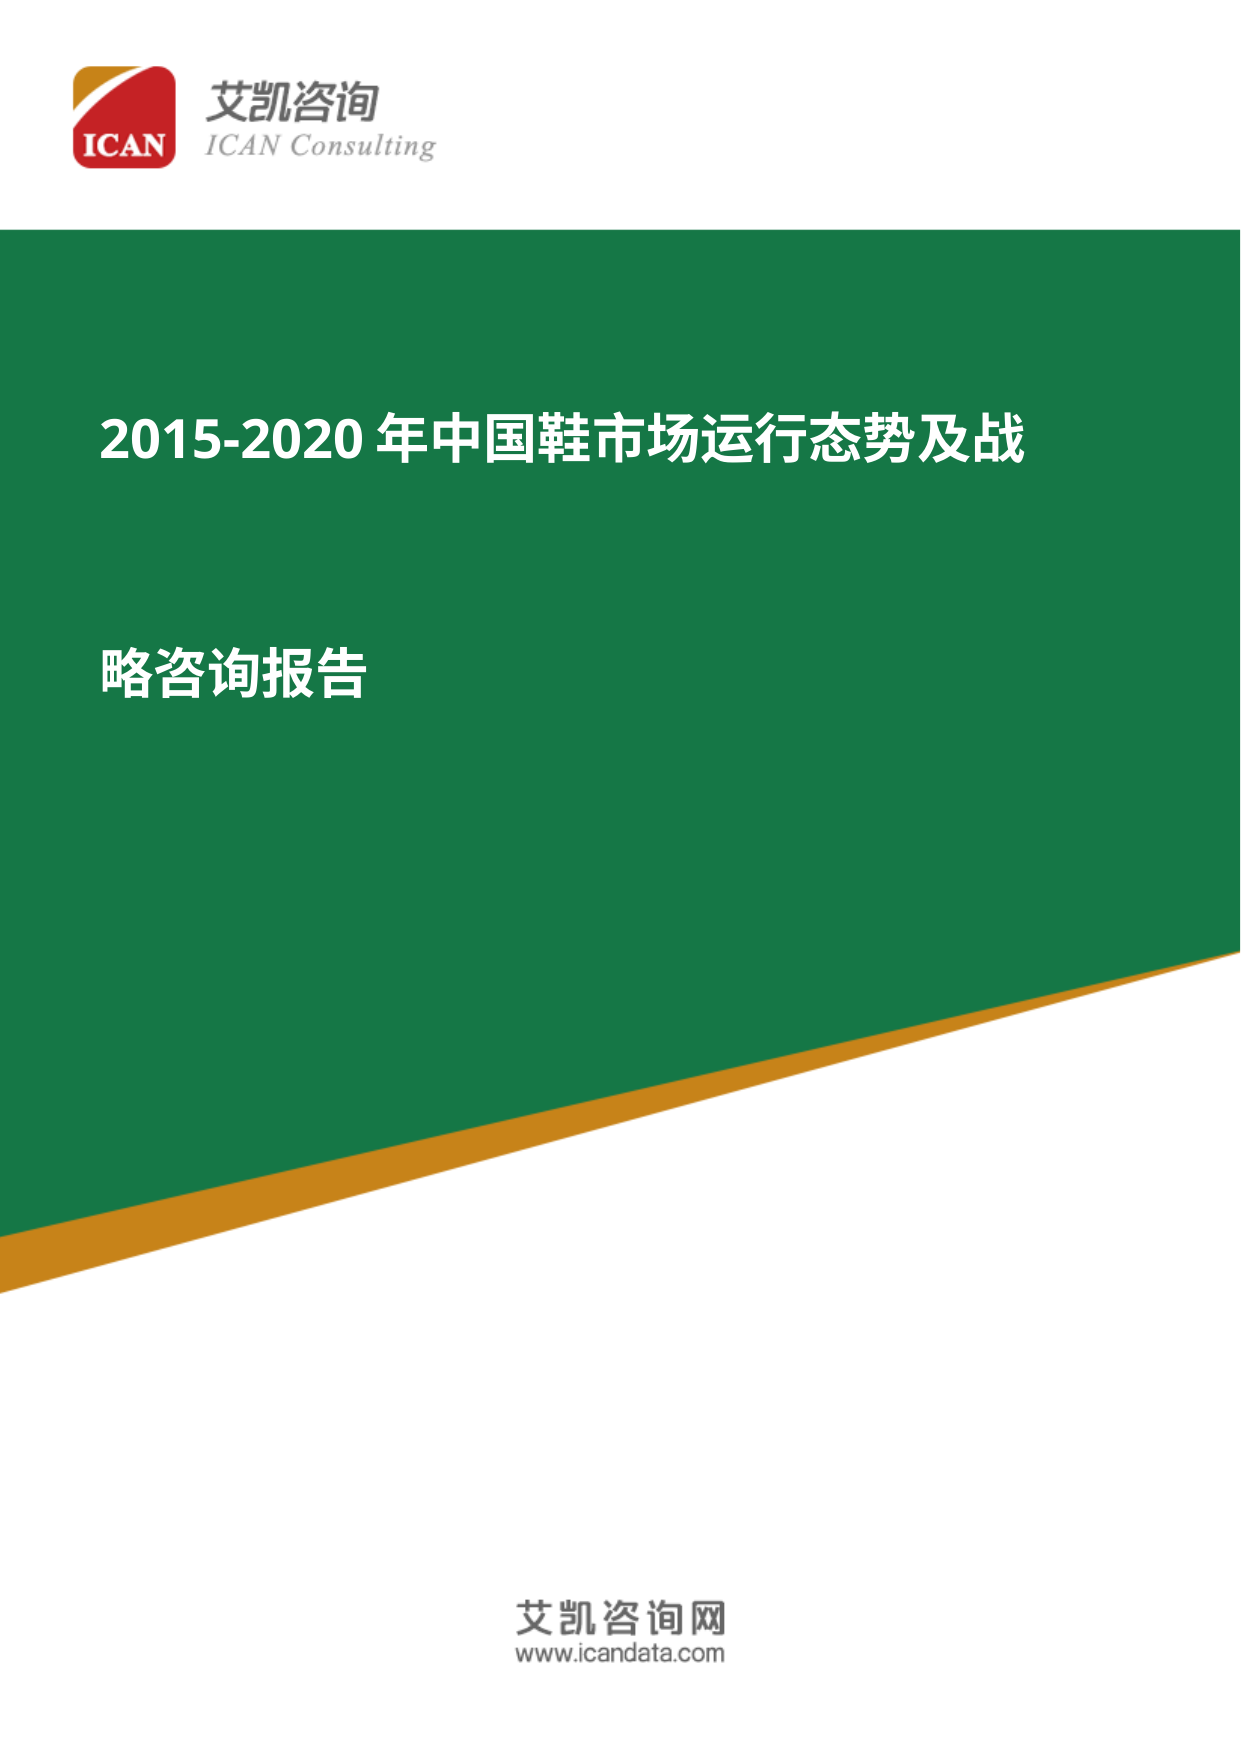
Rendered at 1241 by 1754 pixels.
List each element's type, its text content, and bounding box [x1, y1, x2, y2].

subtitle 2015-2020年中国鞋市场运行态势及战略咨询报告 [99, 386, 1053, 718]
picture [0, 5, 1241, 1754]
